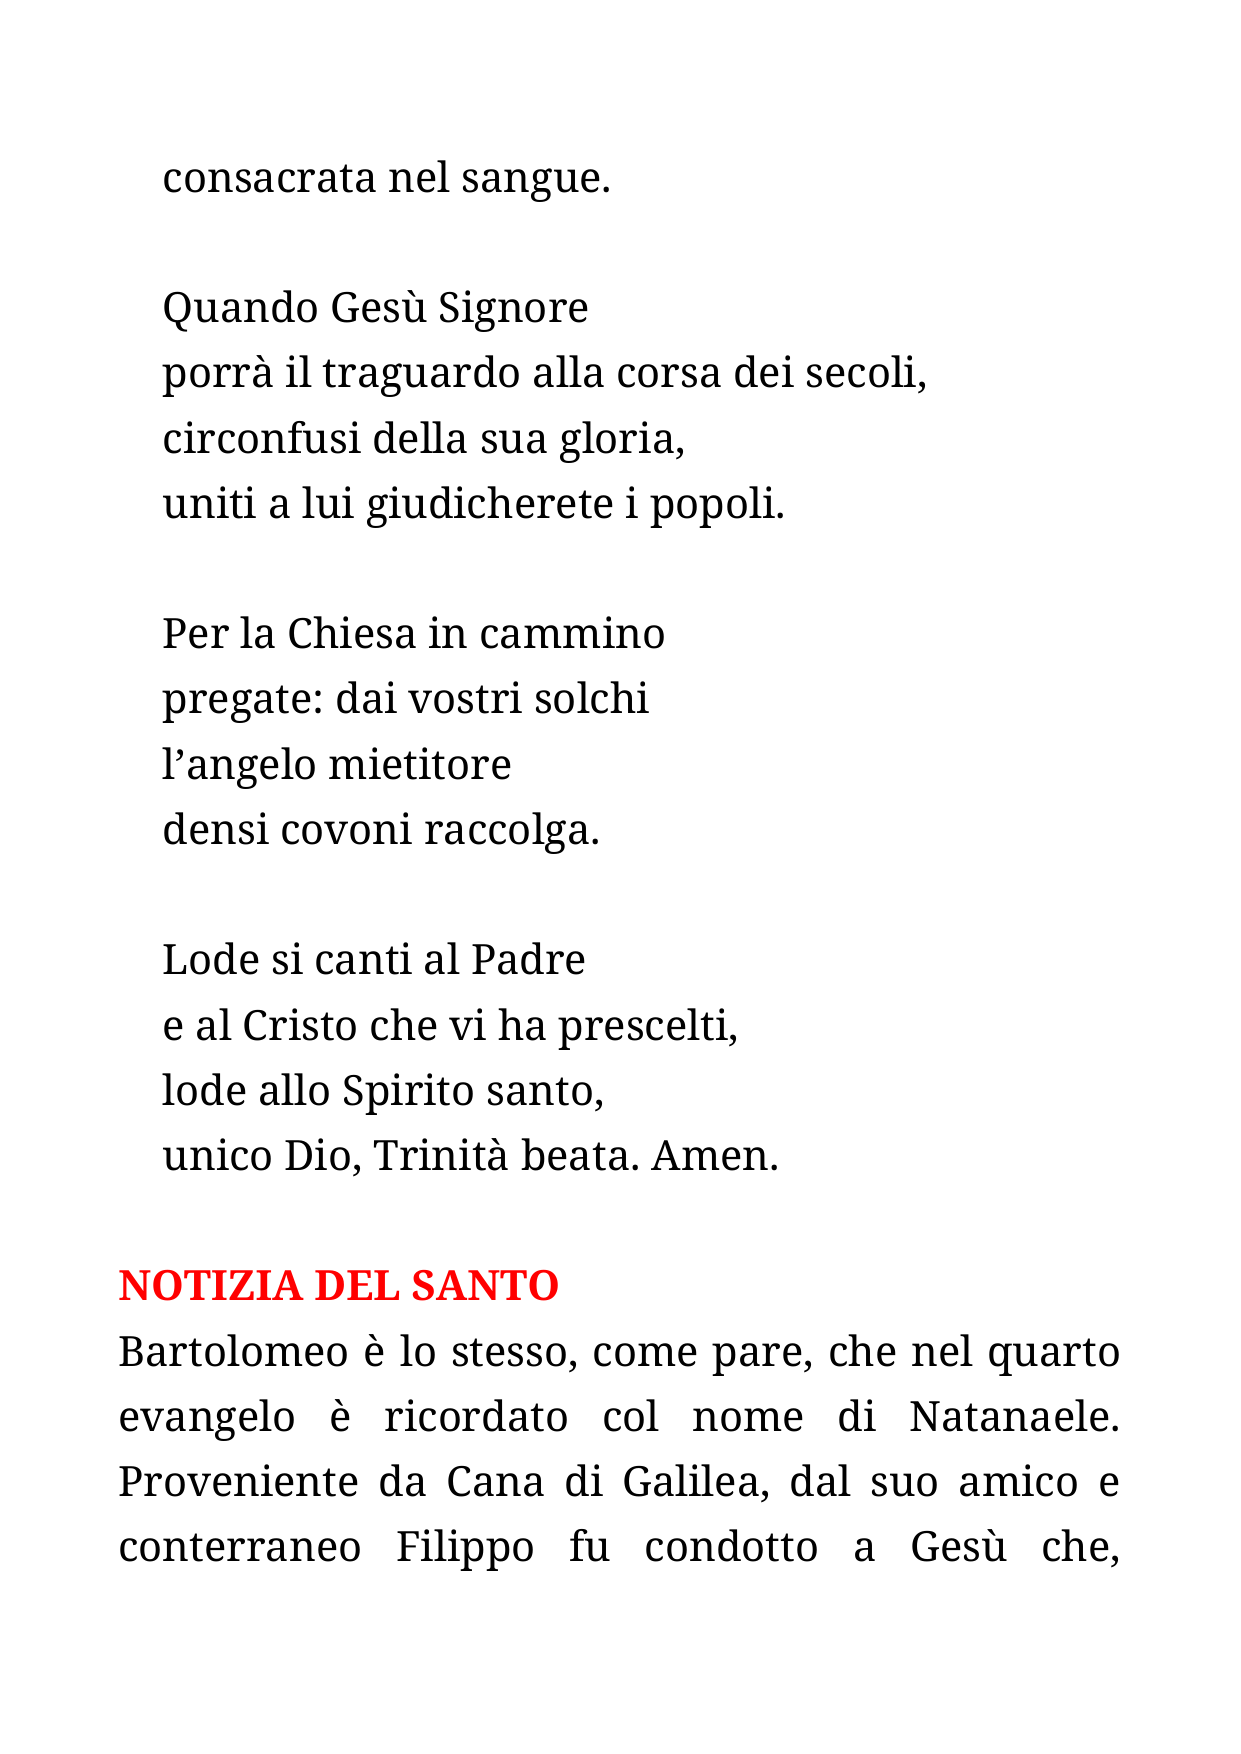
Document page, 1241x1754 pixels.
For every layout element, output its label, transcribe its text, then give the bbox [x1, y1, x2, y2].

text NOTIZIA DEL SANTO [118, 1256, 1122, 1313]
text consacrata nel sangue. [162, 148, 1122, 204]
text circonfusi della sua gloria, [162, 408, 1122, 465]
text porrà il traguardo alla corsa dei secoli, [162, 343, 1122, 400]
text Lode si canti al Padre [162, 930, 1122, 987]
text uniti a lui giudicherete i popoli. [162, 474, 1122, 530]
text Quando Gesù Signore [162, 278, 1122, 335]
text l’angelo mietitore [162, 734, 1122, 791]
text e al Cristo che vi ha prescelti, [162, 995, 1122, 1052]
text Per la Chiesa in cammino [162, 604, 1122, 661]
text densi covoni raccolga. [162, 800, 1122, 856]
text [118, 1321, 1122, 1574]
text unico Dio, Trinità beata. Amen. [162, 1126, 1122, 1182]
text lode allo Spirito santo, [162, 1061, 1122, 1117]
text pregate: dai vostri solchi [162, 669, 1122, 726]
